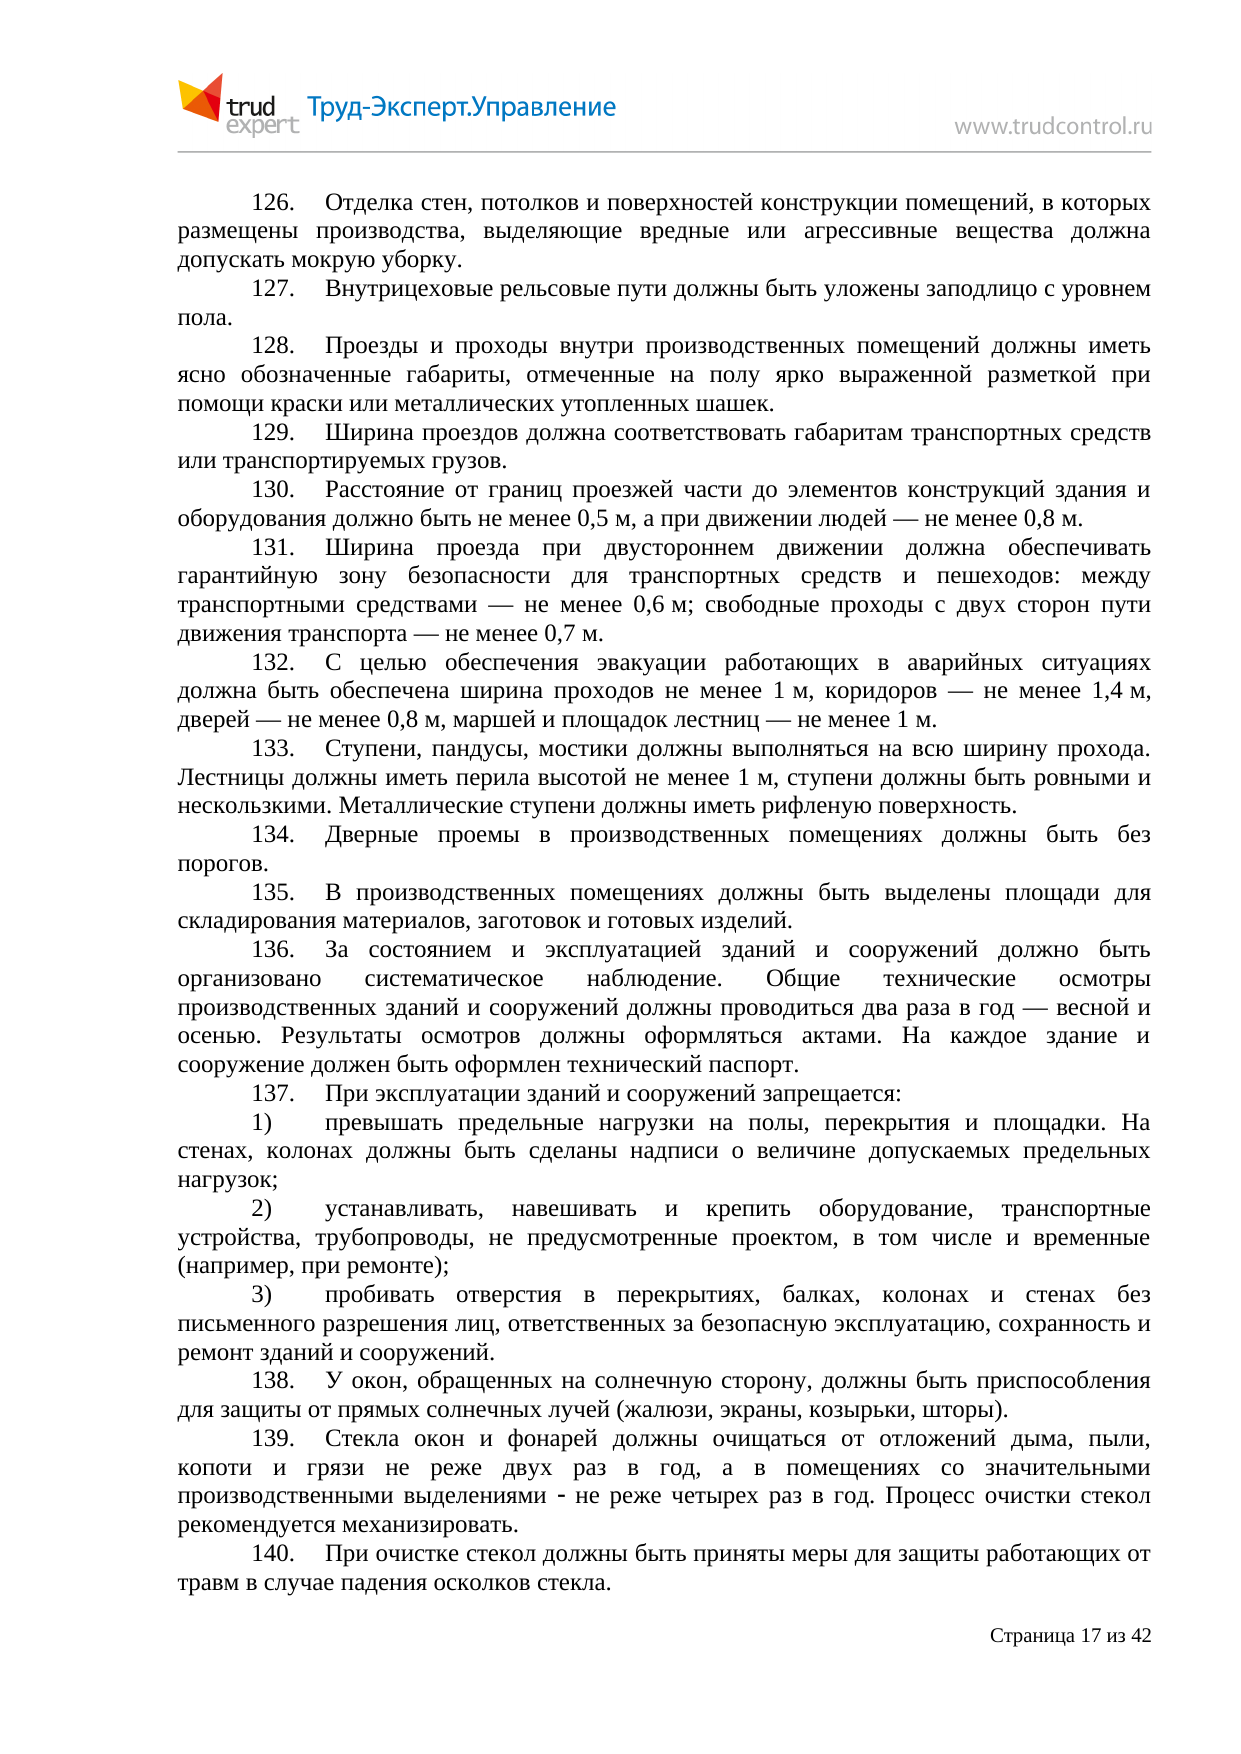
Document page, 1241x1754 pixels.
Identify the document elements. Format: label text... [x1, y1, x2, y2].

list При очистке стекол должны быть приняты меры для защиты работающих от травм в случае падения осколков стекла. [177, 1538, 1152, 1595]
list С целью обеспечения эвакуации работающих в аварийных ситуациях должна быть обеспечена ширина проходов не менее 1 м, коридоров — не менее 1,4 м, дверей — не менее 0,8 м, маршей и площадок лестниц — не менее 1 м. [177, 647, 1152, 733]
list В производственных помещениях должны быть выделены площади для складирования материалов, заготовок и готовых изделий. [177, 877, 1152, 934]
list Ступени, пандусы, мостики должны выполняться на всю ширину прохода. Лестницы должны иметь перила высотой не менее 1 м, ступени должны быть ровными и нескользкими. Металлические ступени должны иметь рифленую поверхность. [177, 733, 1152, 819]
list Проезды и проходы внутри производственных помещений должны иметь ясно обозначенные габариты, отмеченные на полу ярко выраженной разметкой при помощи краски или металлических утопленных шашек. [177, 330, 1152, 417]
list превышать предельные нагрузки на полы, перекрытия и площадки. На стенах, колонах должны быть сделаны надписи о величине допускаемых предельных нагрузок; [177, 1107, 1152, 1193]
list Дверные проемы в производственных помещениях должны быть без порогов. [177, 819, 1152, 877]
list При эксплуатации зданий и сооружений запрещается: [177, 1078, 1152, 1107]
list Ширина проезда при двустороннем движении должна обеспечивать гарантийную зону безопасности для транспортных средств и пешеходов: между транспортными средствами — не менее 0,6 м; свободные проходы с двух сторон пути движения транспорта — не менее 0,7 м. [177, 532, 1152, 647]
list Расстояние от границ проезжей части до элементов конструкций здания и оборудования должно быть не менее 0,5 м, а при движении людей — не менее 0,8 м. [177, 474, 1152, 532]
list Стекла окон и фонарей должны очищаться от отложений дыма, пыли, копоти и грязи не реже двух раз в год, а в помещениях со значительными производственными выделениями не реже четырех раз в год. Процесс очистки стекол рекомендуется механизировать. [177, 1423, 1152, 1538]
picture [177, 73, 1152, 153]
list Внутрицеховые рельсовые пути должны быть уложены заподлицо с уровнем пола. [177, 273, 1152, 330]
list устанавливать, навешивать и крепить оборудование, транспортные устройства, трубопроводы, не предусмотренные проектом, в том числе и временные (например, при ремонте); [177, 1193, 1152, 1279]
list Отделка стен, потолков и поверхностей конструкции помещений, в которых размещены производства, выделяющие вредные или агрессивные вещества должна допускать мокрую уборку. [177, 187, 1152, 273]
list пробивать отверстия в перекрытиях, балках, колонах и стенах без письменного разрешения лиц, ответственных за безопасную эксплуатацию, сохранность и ремонт зданий и сооружений. [177, 1279, 1152, 1365]
list У окон, обращенных на солнечную сторону, должны быть приспособления для защиты от прямых солнечных лучей (жалюзи, экраны, козырьки, шторы). [177, 1365, 1152, 1423]
list За состоянием и эксплуатацией зданий и сооружений должно быть организовано систематическое наблюдение. Общие технические осмотры производственных зданий и сооружений должны проводиться два раза в год — весной и осенью. Результаты осмотров должны оформляться актами. На каждое здание и сооружение должен быть оформлен технический паспорт. [177, 934, 1152, 1078]
list Ширина проездов должна соответствовать габаритам транспортных средств или транспортируемых грузов. [177, 417, 1152, 474]
